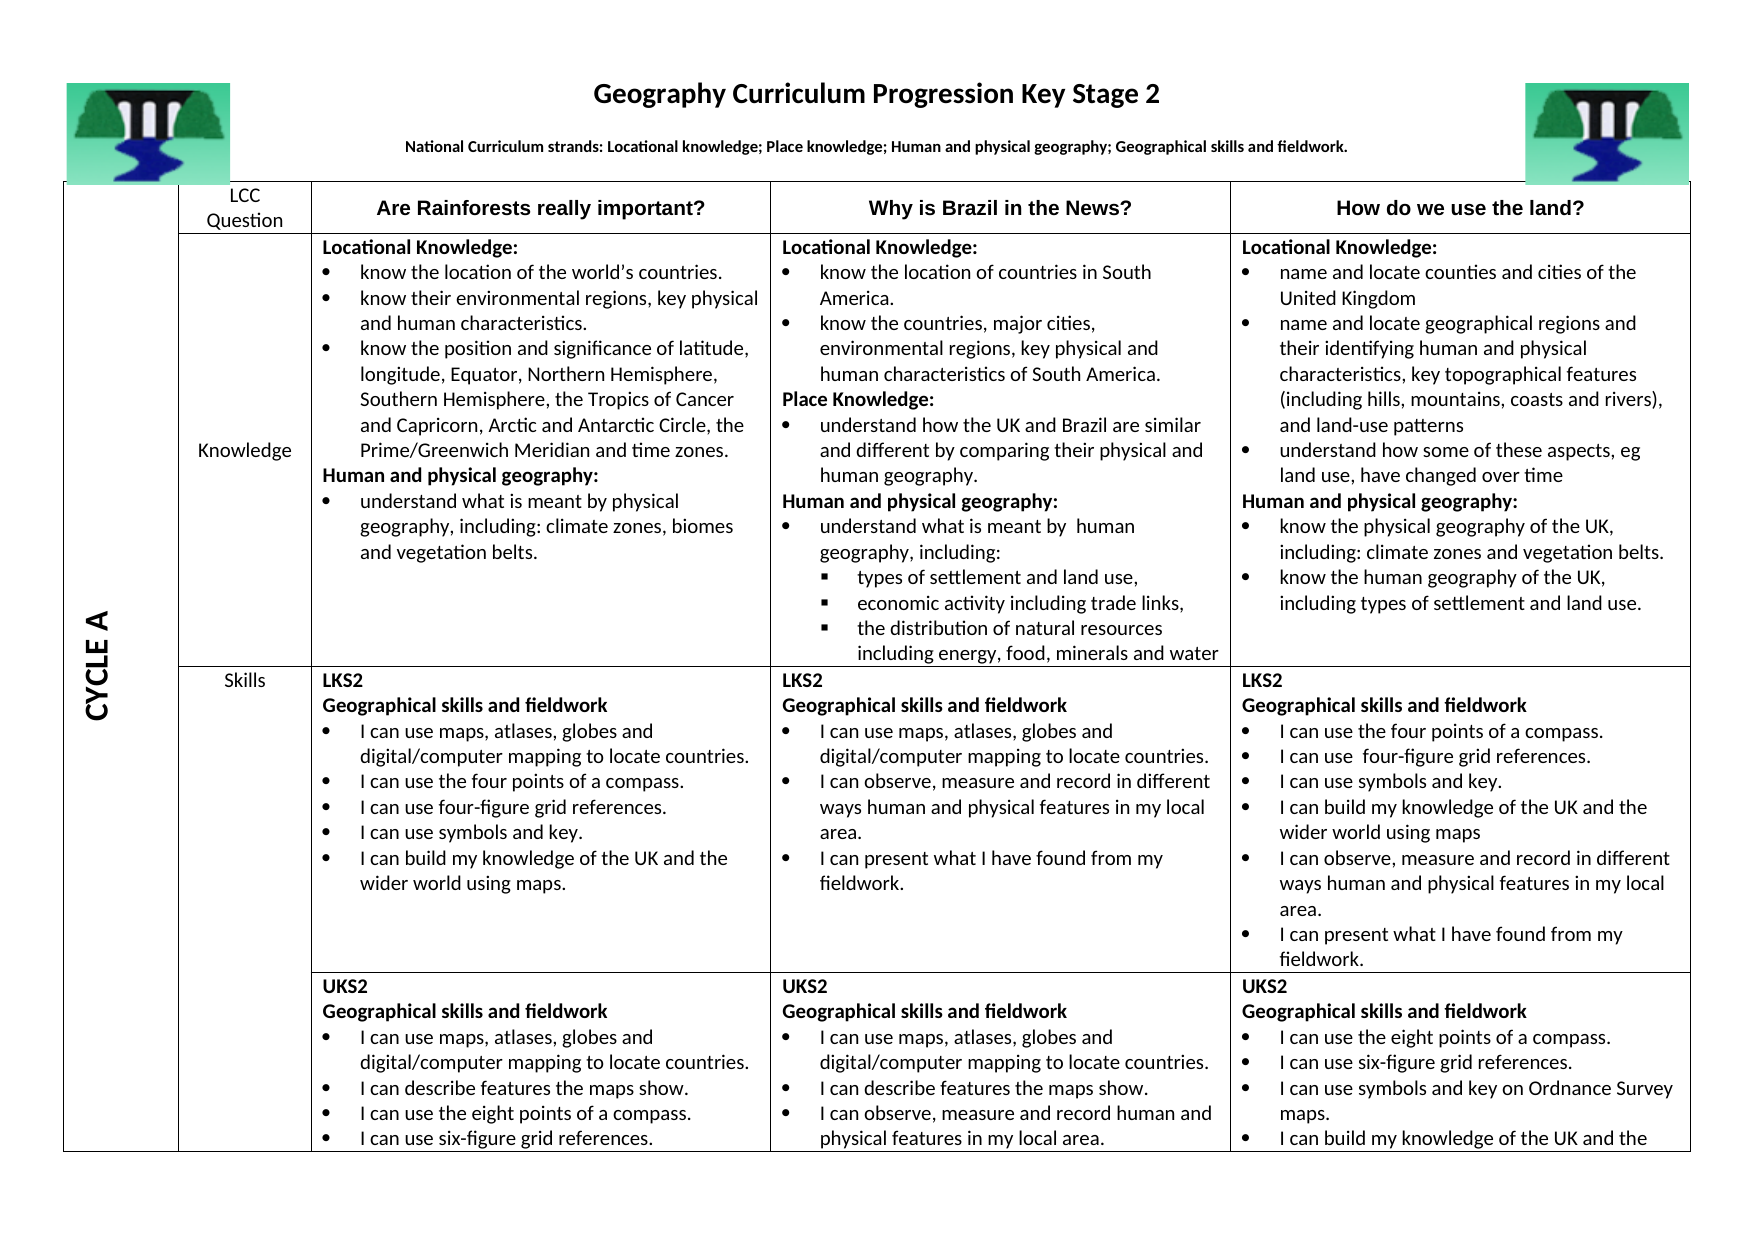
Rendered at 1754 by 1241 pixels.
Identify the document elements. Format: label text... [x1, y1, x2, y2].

text Geography Curriculum Progression Key Stage 2 [75, 75, 1679, 111]
table_cell LKS2 Geographical skills and fieldwork I can use maps, atlases, globes and digital/computer mapping to locate countries. I can use the four points of a compass. I can use four-figure grid references. I can use symbols and key. I can build my knowledge of the UK and the wider world using maps. [312, 667, 770, 972]
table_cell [312, 973, 770, 1151]
picture [1525, 83, 1689, 185]
table_cell Skills [179, 667, 311, 1151]
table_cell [771, 973, 1230, 1151]
table_header Why is Brazil in the News? [771, 182, 1230, 233]
table_header How do we use the land? [1231, 182, 1690, 233]
table_header CYCLE A [64, 182, 178, 1151]
table_cell Locational Knowledge: know the location of countries in South America. know the countries, major cities, environmental regions, key physical and human characteristics of South America. Place Knowledge: understand how the UK and Brazil are similar and different by comparing their physical and human geography. Human and physical geography: understand what is meant by human geography, including: types of settlement and land use, economic activity including trade links, the distribution of natural resources including energy, food, minerals and water [771, 234, 1230, 666]
text National Curriculum strands: Locational knowledge; Place knowledge; Human and physical geography; Geographical skills and fieldwork. [231, 137, 1525, 157]
table_cell Knowledge [179, 234, 311, 666]
table_cell Locational Knowledge: name and locate counties and cities of the United Kingdom name and locate geographical regions and their identifying human and physical characteristics, key topographical features (including hills, mountains, coasts and rivers), and land-use patterns understand how some of these aspects, eg land use, have changed over time Human and physical geography: know the physical geography of the UK, including: climate zones and vegetation belts. know the human geography of the UK, including types of settlement and land use. [1231, 234, 1690, 666]
table_header Are Rainforests really important? [312, 182, 770, 233]
table_header LCC Question [179, 182, 311, 233]
table_cell Locational Knowledge: know the location of the world’s countries. know their environmental regions, key physical and human characteristics. know the position and significance of latitude, longitude, Equator, Northern Hemisphere, Southern Hemisphere, the Tropics of Cancer and Capricorn, Arctic and Antarctic Circle, the Prime/Greenwich Meridian and time zones. Human and physical geography: understand what is meant by physical geography, including: climate zones, biomes and vegetation belts. [312, 234, 770, 666]
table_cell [1231, 973, 1690, 1151]
table_cell LKS2 Geographical skills and fieldwork I can use the four points of a compass. I can use four-figure grid references. I can use symbols and key. I can build my knowledge of the UK and the wider world using maps I can observe, measure and record in different ways human and physical features in my local area. I can present what I have found from my fieldwork. [1231, 667, 1690, 972]
table_cell LKS2 Geographical skills and fieldwork I can use maps, atlases, globes and digital/computer mapping to locate countries. I can observe, measure and record in different ways human and physical features in my local area. I can present what I have found from my fieldwork. [771, 667, 1230, 972]
picture [66, 83, 231, 185]
